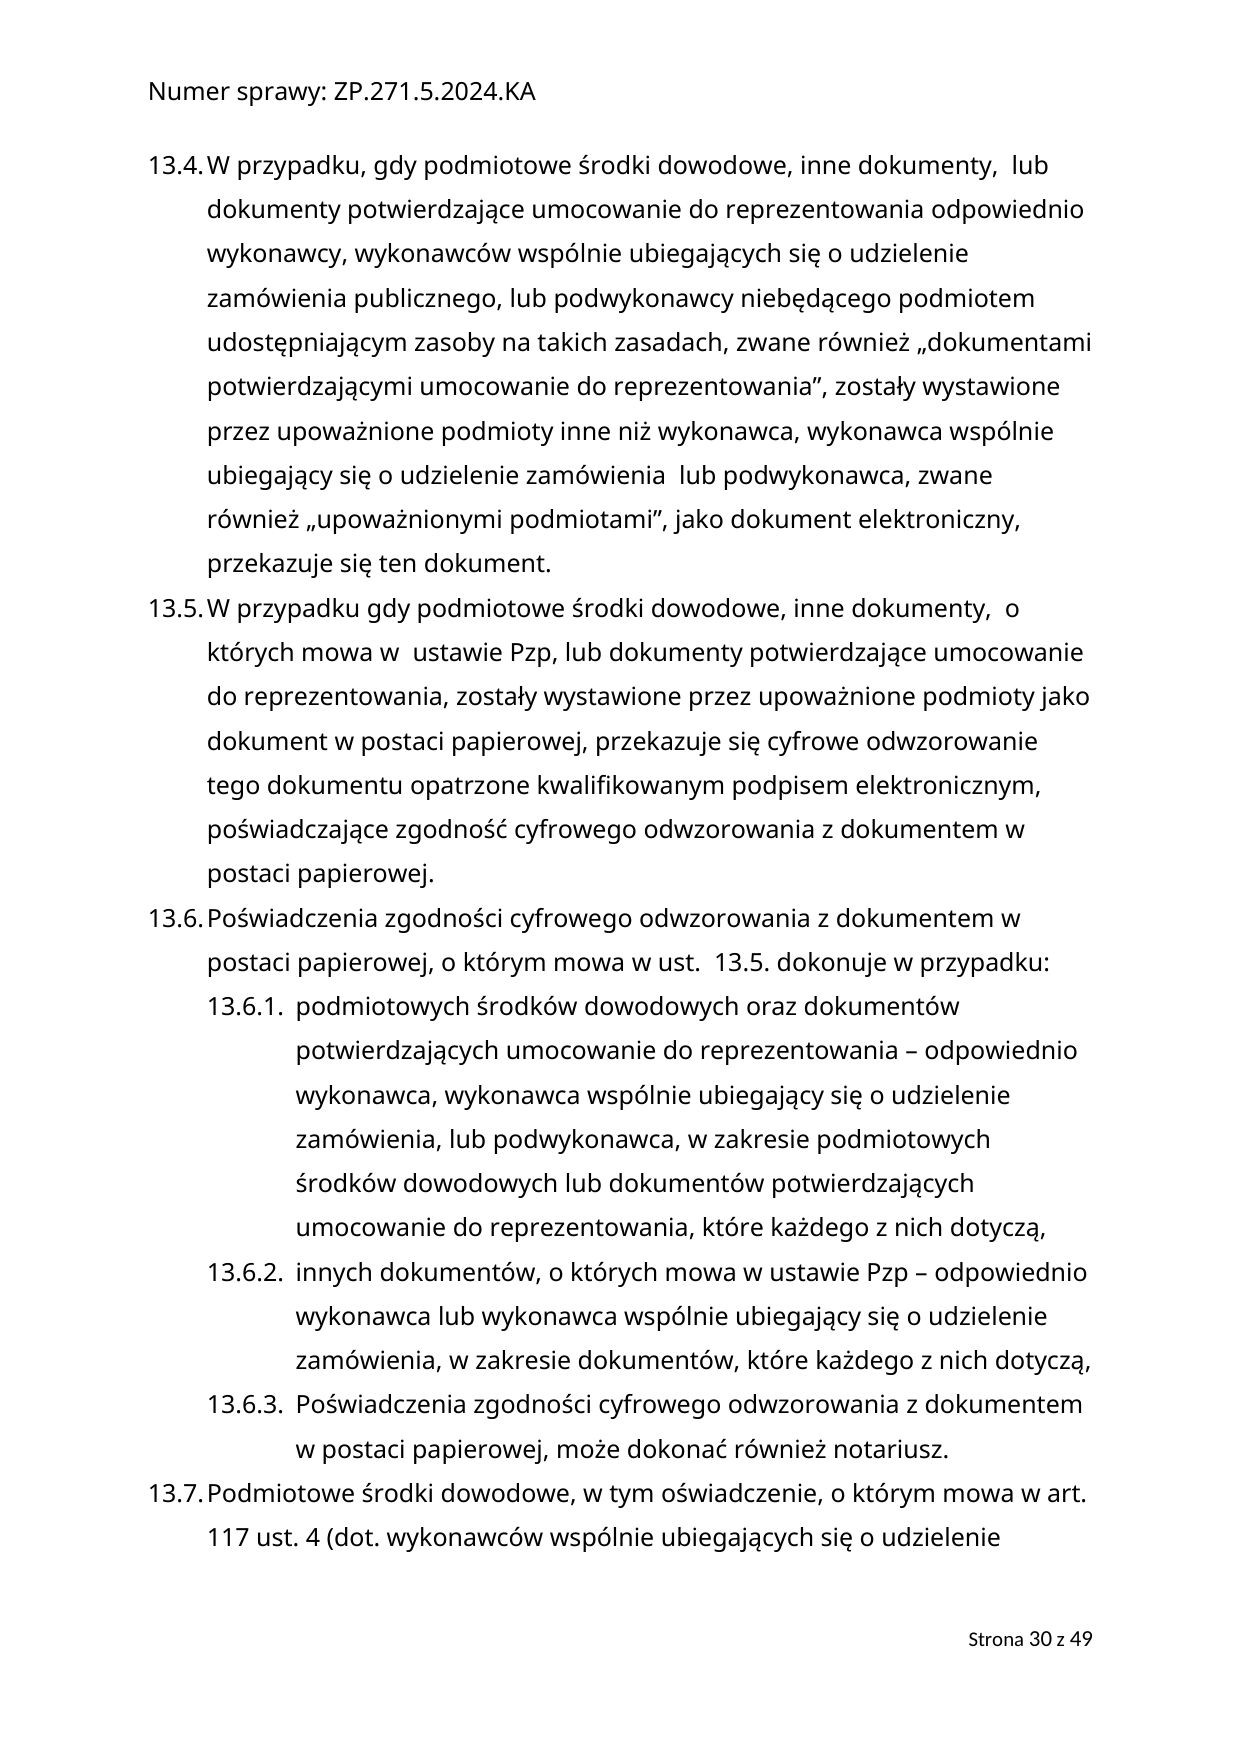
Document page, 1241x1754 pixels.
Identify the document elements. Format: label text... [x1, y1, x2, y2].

list podmiotowych środków dowodowych oraz dokumentów potwierdzających umocowanie do reprezentowania – odpowiednio wykonawca, wykonawca wspólnie ubiegający się o udzielenie zamówienia, lub podwykonawca, w zakresie podmiotowych środków dowodowych lub dokumentów potwierdzających umocowanie do reprezentowania, które każdego z nich dotyczą, [207, 989, 1093, 1244]
list W przypadku, gdy podmiotowe środki dowodowe, inne dokumenty, lub dokumenty potwierdzające umocowanie do reprezentowania odpowiednio wykonawcy, wykonawców wspólnie ubiegających się o udzielenie zamówienia publicznego, lub podwykonawcy niebędącego podmiotem udostępniającym zasoby na takich zasadach, zwane również „dokumentami potwierdzającymi umocowanie do reprezentowania”, zostały wystawione przez upoważnione podmioty inne niż wykonawca, wykonawca wspólnie ubiegający się o udzielenie zamówienia lub podwykonawca, zwane również „upoważnionymi podmiotami”, jako dokument elektroniczny, przekazuje się ten dokument. [148, 148, 1093, 580]
list innych dokumentów, o których mowa w ustawie Pzp – odpowiednio wykonawca lub wykonawca wspólnie ubiegający się o udzielenie zamówienia, w zakresie dokumentów, które każdego z nich dotyczą, [207, 1254, 1093, 1377]
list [148, 1476, 1093, 1554]
list Poświadczenia zgodności cyfrowego odwzorowania z dokumentem w postaci papierowej, o którym mowa w ust. 13.5. dokonuje w przypadku: [148, 900, 1093, 978]
list W przypadku gdy podmiotowe środki dowodowe, inne dokumenty, o których mowa w ustawie Pzp, lub dokumenty potwierdzające umocowanie do reprezentowania, zostały wystawione przez upoważnione podmioty jako dokument w postaci papierowej, przekazuje się cyfrowe odwzorowanie tego dokumentu opatrzone kwalifikowanym podpisem elektronicznym, poświadczające zgodność cyfrowego odwzorowania z dokumentem w postaci papierowej. [148, 590, 1093, 890]
list Poświadczenia zgodności cyfrowego odwzorowania z dokumentem w postaci papierowej, może dokonać również notariusz. [207, 1387, 1093, 1466]
